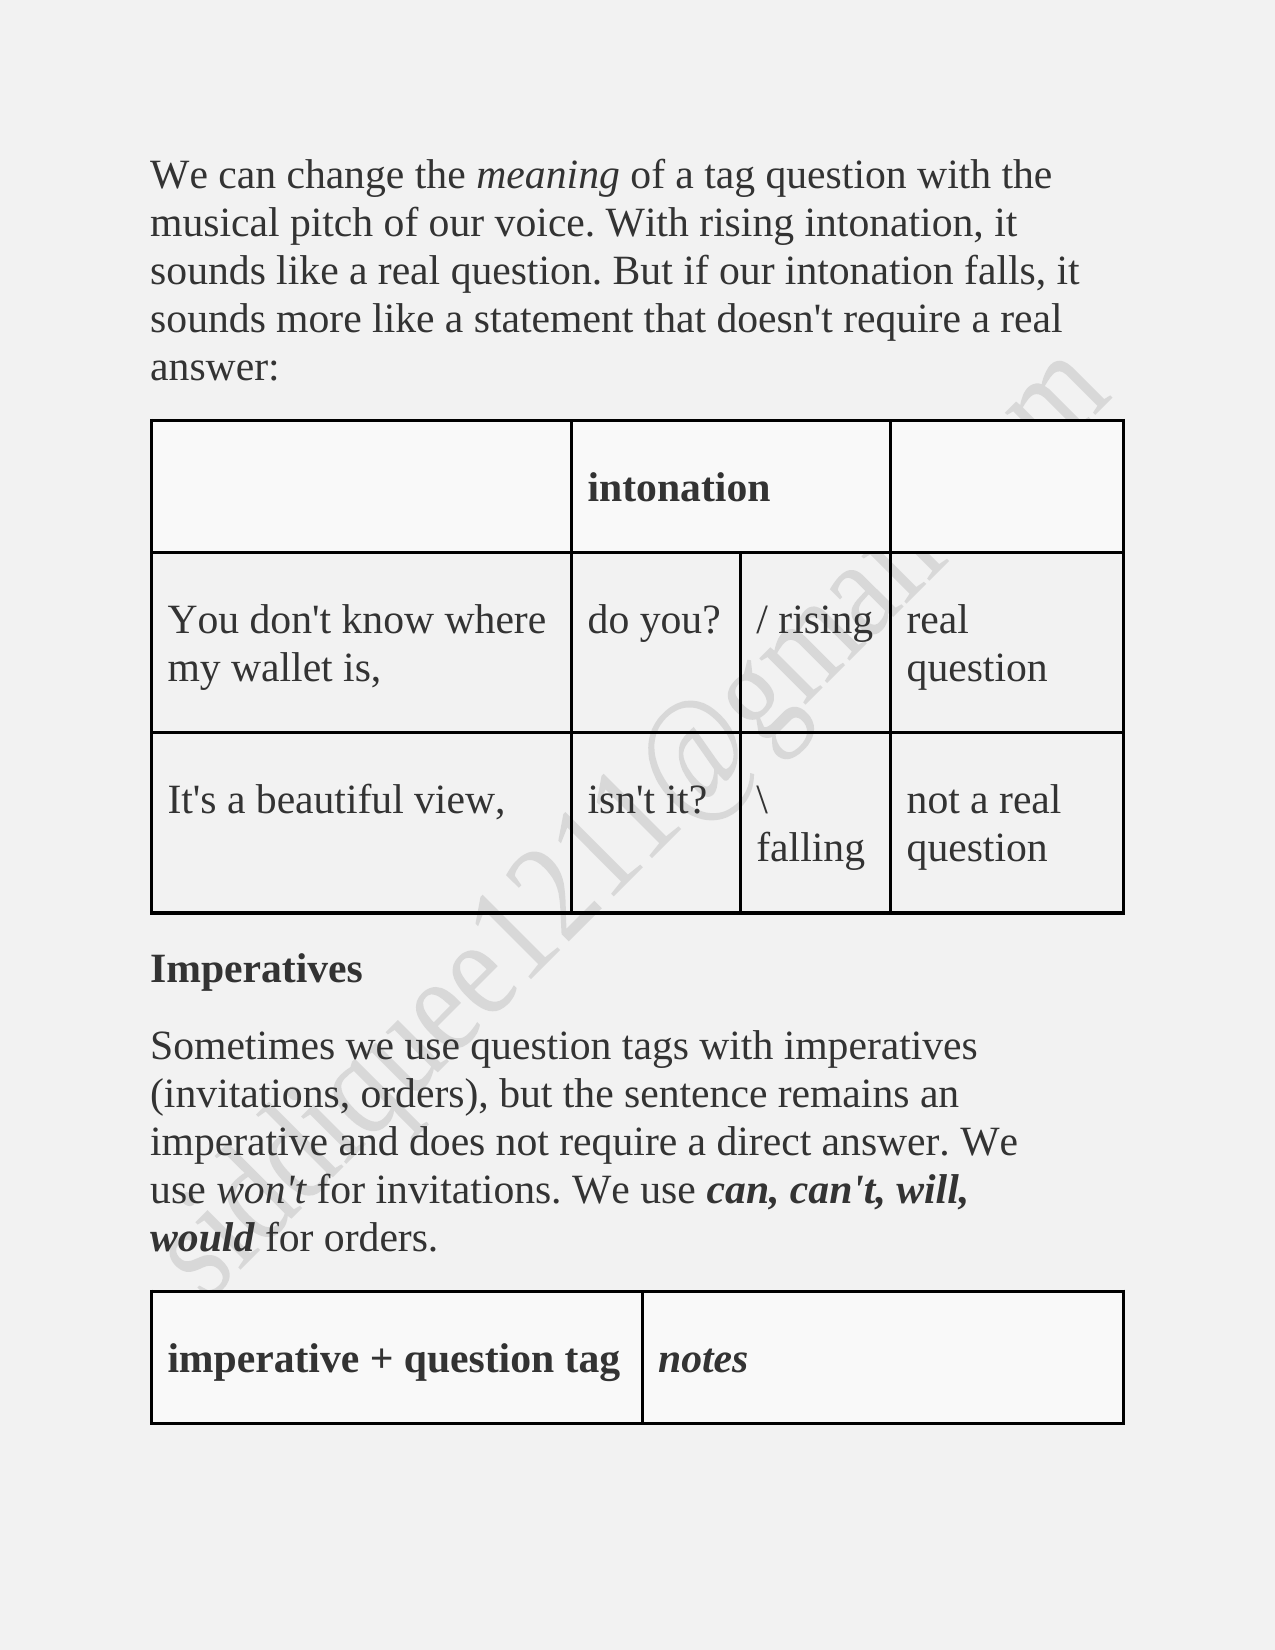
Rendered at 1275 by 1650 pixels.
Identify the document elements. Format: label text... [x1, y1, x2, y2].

table_header imperative + question tag [153, 1293, 641, 1422]
table_cell It's a beautiful view, [153, 734, 570, 911]
text We can change the meaning of a tag question with the musical pitch of our voice. With rising intonation, it sounds like a real question. But if our intonation falls, it sounds more like a statement that doesn't require a real answer: [150, 150, 1125, 389]
table_cell isn't it? [573, 734, 739, 911]
text Sometimes we use question tags with imperatives (invitations, orders), but the sentence remains an imperative and does not require a direct answer. We use won't for invitations. We use can, can't, will, would for orders. [150, 1021, 1125, 1260]
table_cell not a real question [892, 734, 1122, 911]
table_header intonation [573, 422, 889, 551]
table_cell You don't know where my wallet is, [153, 554, 570, 731]
table_cell do you? [573, 554, 739, 731]
table_header [153, 422, 570, 551]
table_header [892, 422, 1122, 551]
table_header notes [644, 1293, 1122, 1422]
table_cell real question [892, 554, 1122, 731]
table_cell / rising [742, 554, 889, 731]
table_cell \ falling [742, 734, 889, 911]
text Imperatives [150, 944, 1125, 992]
